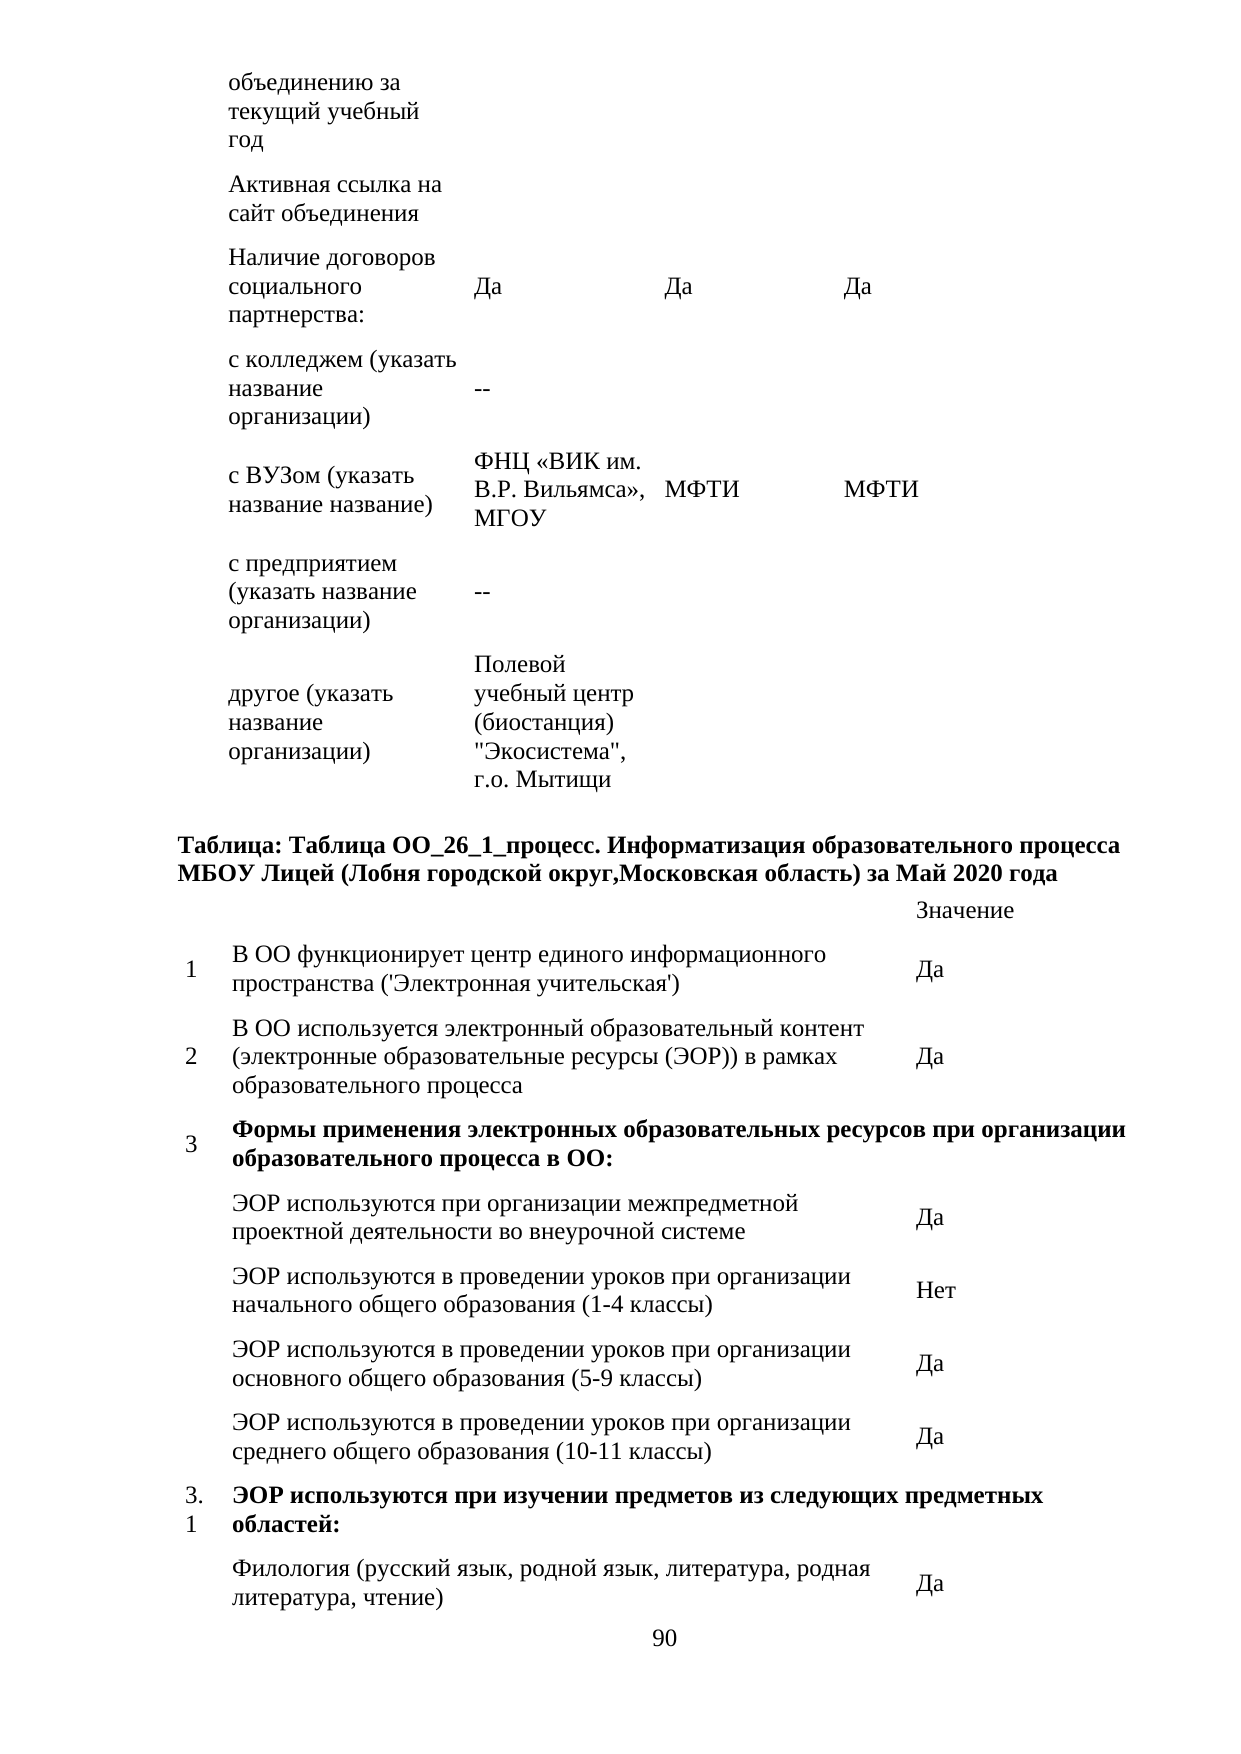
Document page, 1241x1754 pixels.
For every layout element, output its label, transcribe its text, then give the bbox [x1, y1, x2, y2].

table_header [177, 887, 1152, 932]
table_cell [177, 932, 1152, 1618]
text Таблица: Таблица ОО_26_1_процесс. Информатизация образовательного процесса МБОУ Лицей (Лобня городской округ,Московская область) за Май 2020 года [177, 830, 1152, 887]
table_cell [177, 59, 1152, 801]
